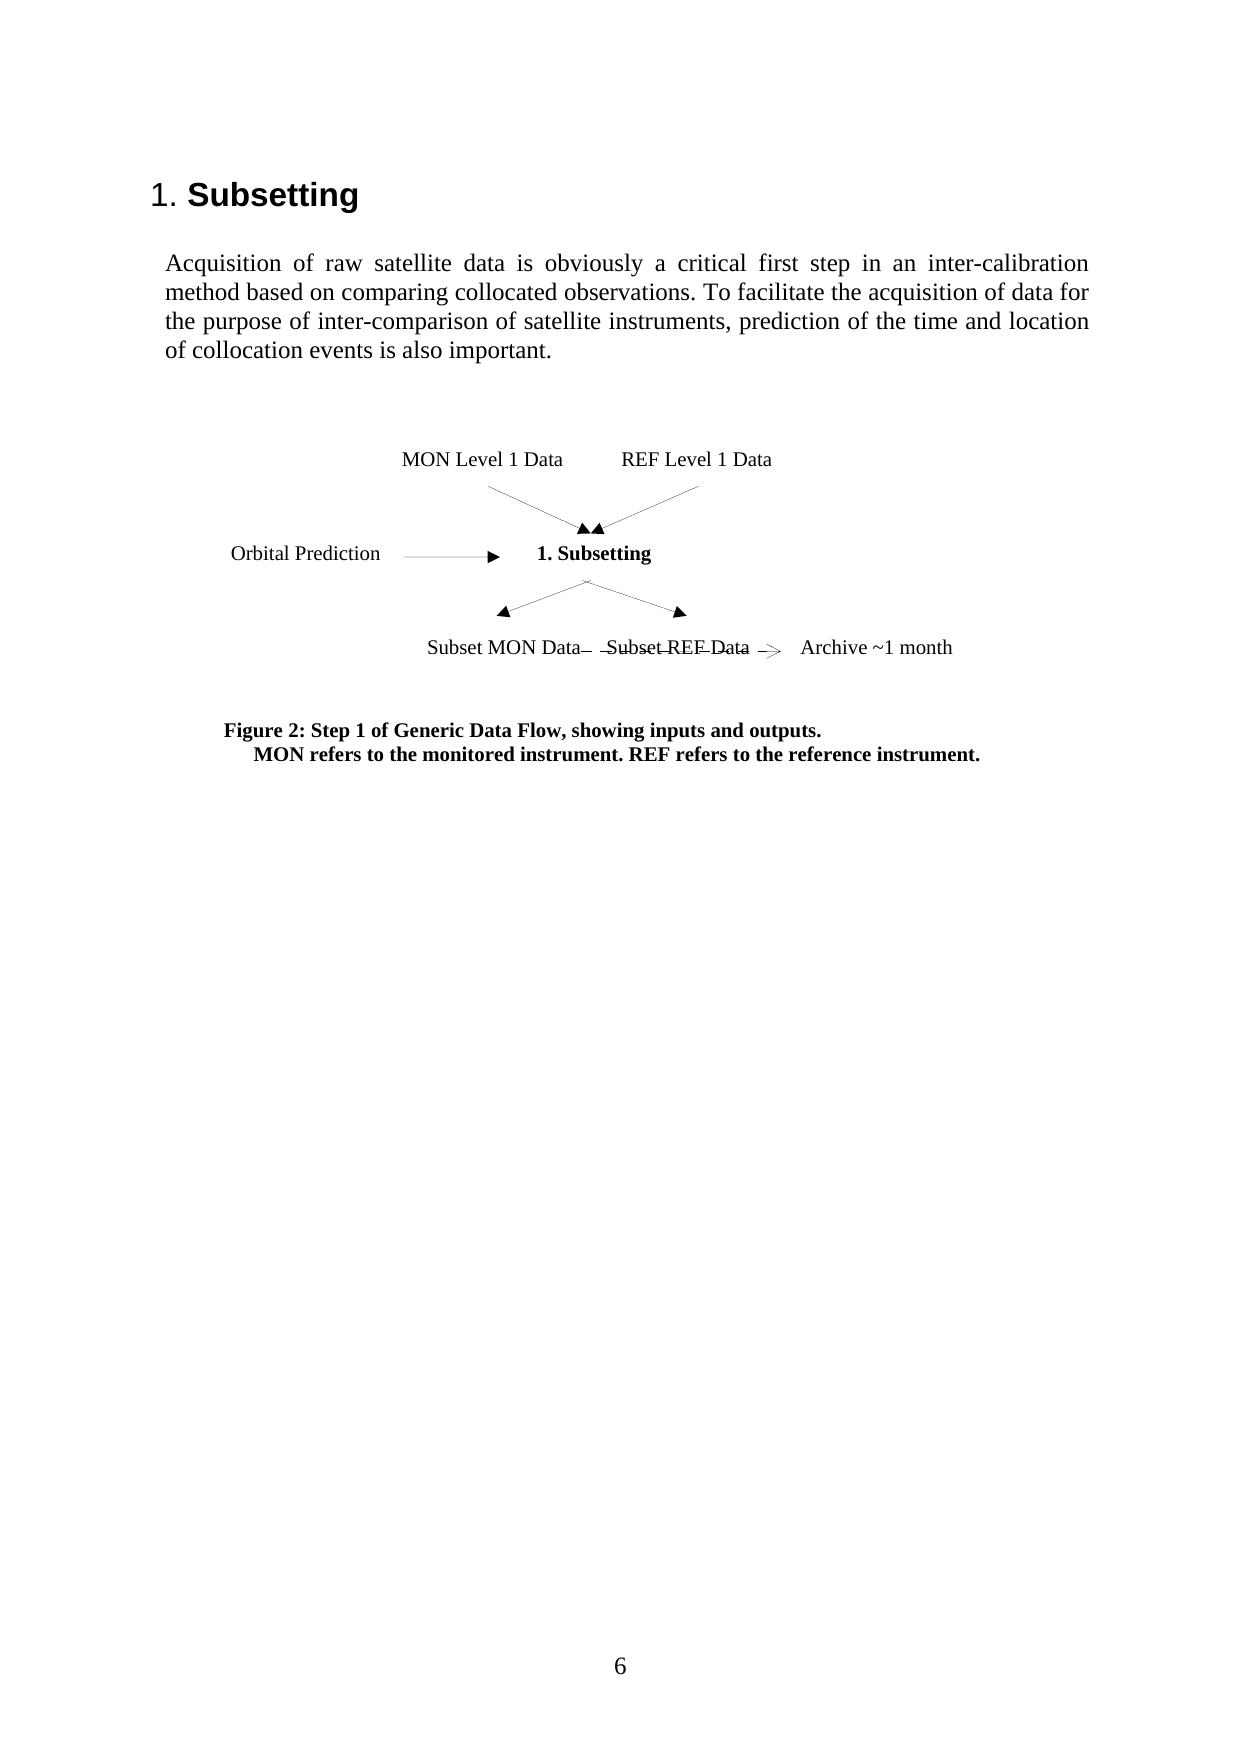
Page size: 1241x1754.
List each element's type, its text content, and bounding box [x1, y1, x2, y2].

text Acquisition of raw satellite data is obviously a critical first step in an inter-calibration method based on comparing collocated observations. To facilitate the acquisition of data for the purpose of inter-comparison of satellite instruments, prediction of the time and location of collocation events is also important. [165, 248, 1090, 363]
subtitle Subsetting [150, 175, 1090, 213]
